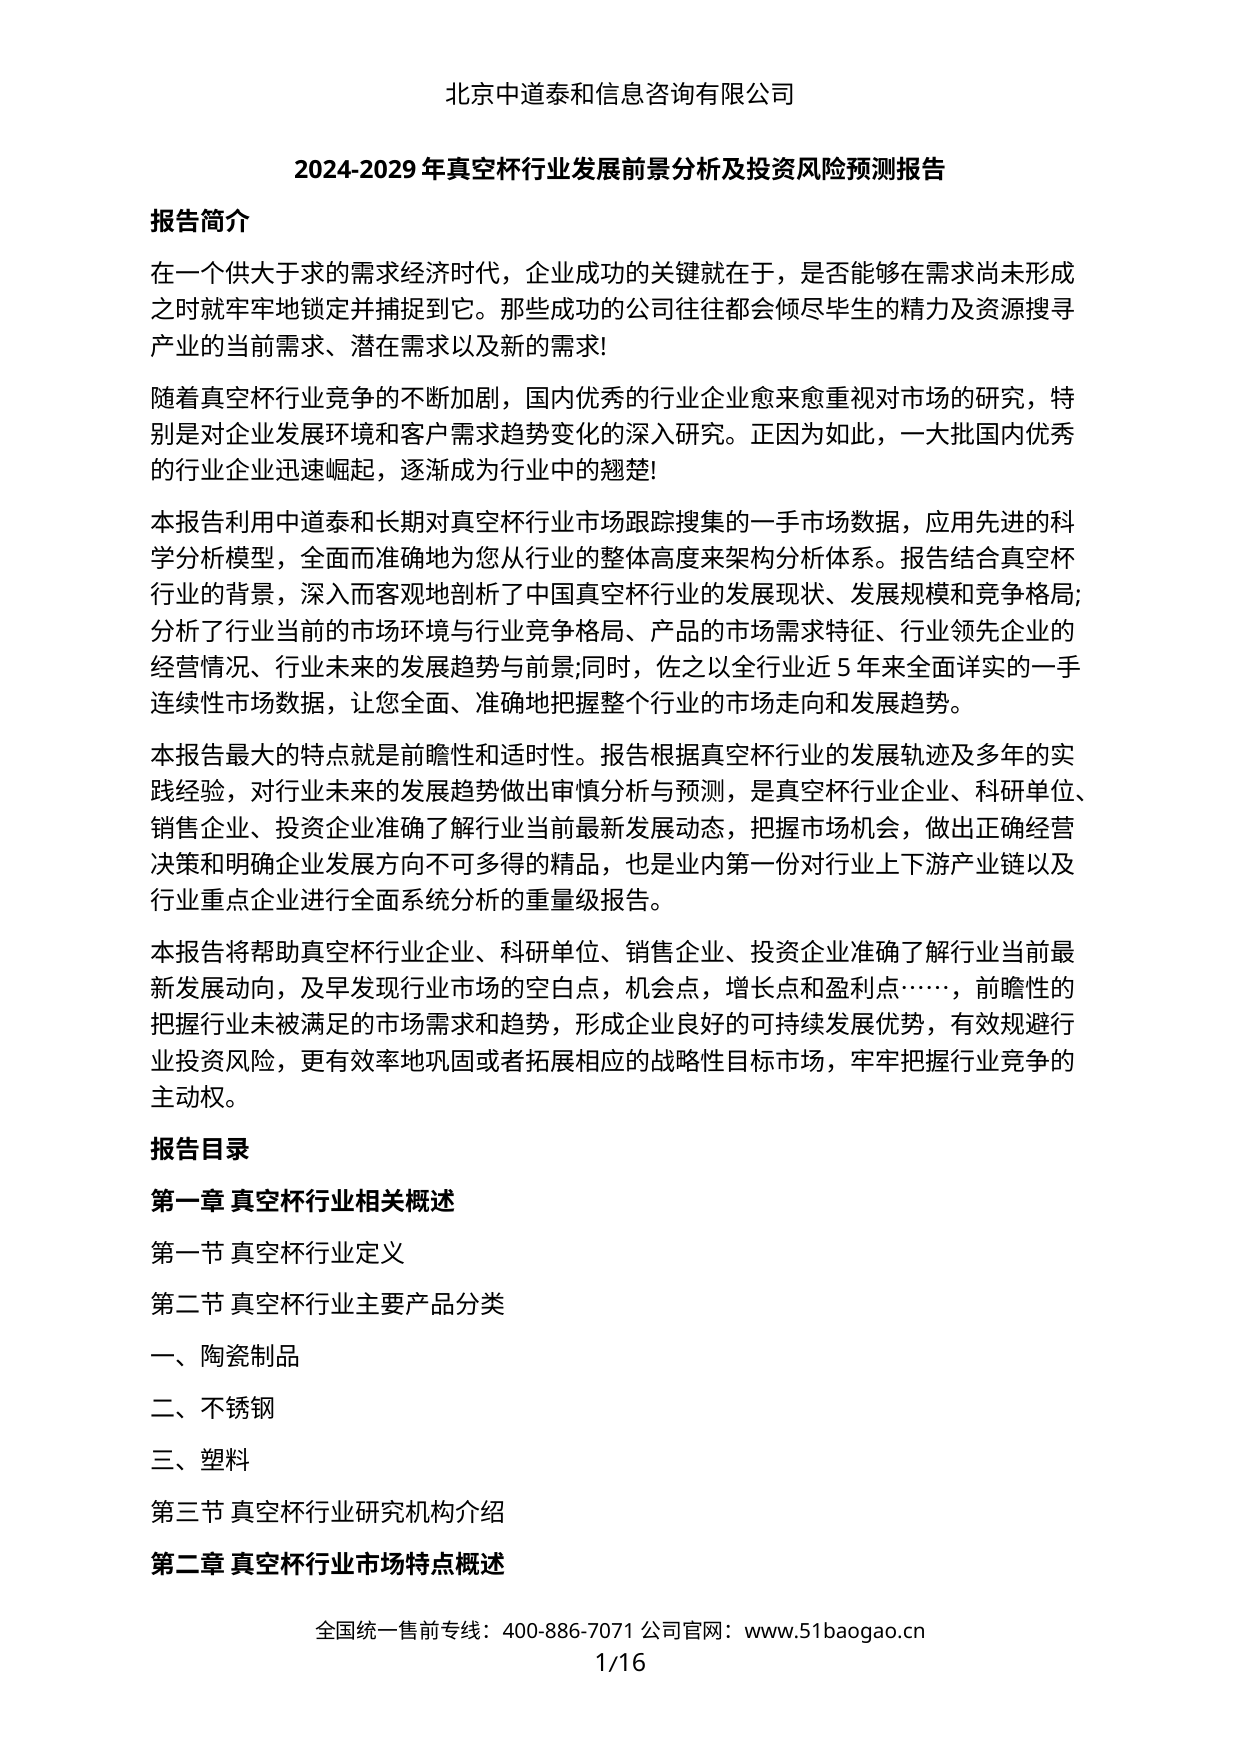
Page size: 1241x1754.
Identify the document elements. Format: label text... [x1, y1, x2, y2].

text 第三节 真空杯行业研究机构介绍 [150, 1492, 1090, 1529]
text 在一个供大于求的需求经济时代，企业成功的关键就在于，是否能够在需求尚未形成之时就牢牢地锁定并捕捉到它。那些成功的公司往往都会倾尽毕生的精力及资源搜寻产业的当前需求、潜在需求以及新的需求! [150, 254, 1090, 362]
text 第二节 真空杯行业主要产品分类 [150, 1285, 1090, 1321]
text 本报告最大的特点就是前瞻性和适时性。报告根据真空杯行业的发展轨迹及多年的实践经验，对行业未来的发展趋势做出审慎分析与预测，是真空杯行业企业、科研单位、销售企业、投资企业准确了解行业当前最新发展动态，把握市场机会，做出正确经营决策和明确企业发展方向不可多得的精品，也是业内第一份对行业上下游产业链以及行业重点企业进行全面系统分析的重量级报告。 [150, 736, 1090, 917]
text 第一章 真空杯行业相关概述 [150, 1181, 1090, 1217]
text 本报告将帮助真空杯行业企业、科研单位、销售企业、投资企业准确了解行业当前最新发展动向，及早发现行业市场的空白点，机会点，增长点和盈利点……，前瞻性的把握行业未被满足的市场需求和趋势，形成企业良好的可持续发展优势，有效规避行业投资风险，更有效率地巩固或者拓展相应的战略性目标市场，牢牢把握行业竞争的主动权。 [150, 932, 1090, 1114]
text 第一节 真空杯行业定义 [150, 1233, 1090, 1269]
text 随着真空杯行业竞争的不断加剧，国内优秀的行业企业愈来愈重视对市场的研究，特别是对企业发展环境和客户需求趋势变化的深入研究。正因为如此，一大批国内优秀的行业企业迅速崛起，逐渐成为行业中的翘楚! [150, 378, 1090, 487]
text 二、不锈钢 [150, 1389, 1090, 1425]
text 报告简介 [150, 202, 1090, 238]
text 2024-2029年真空杯行业发展前景分析及投资风险预测报告 [150, 150, 1090, 186]
text 本报告利用中道泰和长期对真空杯行业市场跟踪搜集的一手市场数据，应用先进的科学分析模型，全面而准确地为您从行业的整体高度来架构分析体系。报告结合真空杯行业的背景，深入而客观地剖析了中国真空杯行业的发展现状、发展规模和竞争格局;分析了行业当前的市场环境与行业竞争格局、产品的市场需求特征、行业领先企业的经营情况、行业未来的发展趋势与前景;同时，佐之以全行业近5年来全面详实的一手连续性市场数据，让您全面、准确地把握整个行业的市场走向和发展趋势。 [150, 502, 1090, 720]
text 三、塑料 [150, 1441, 1090, 1477]
text 报告目录 [150, 1129, 1090, 1166]
text 一、陶瓷制品 [150, 1337, 1090, 1373]
text 第二章 真空杯行业市场特点概述 [150, 1544, 1090, 1581]
